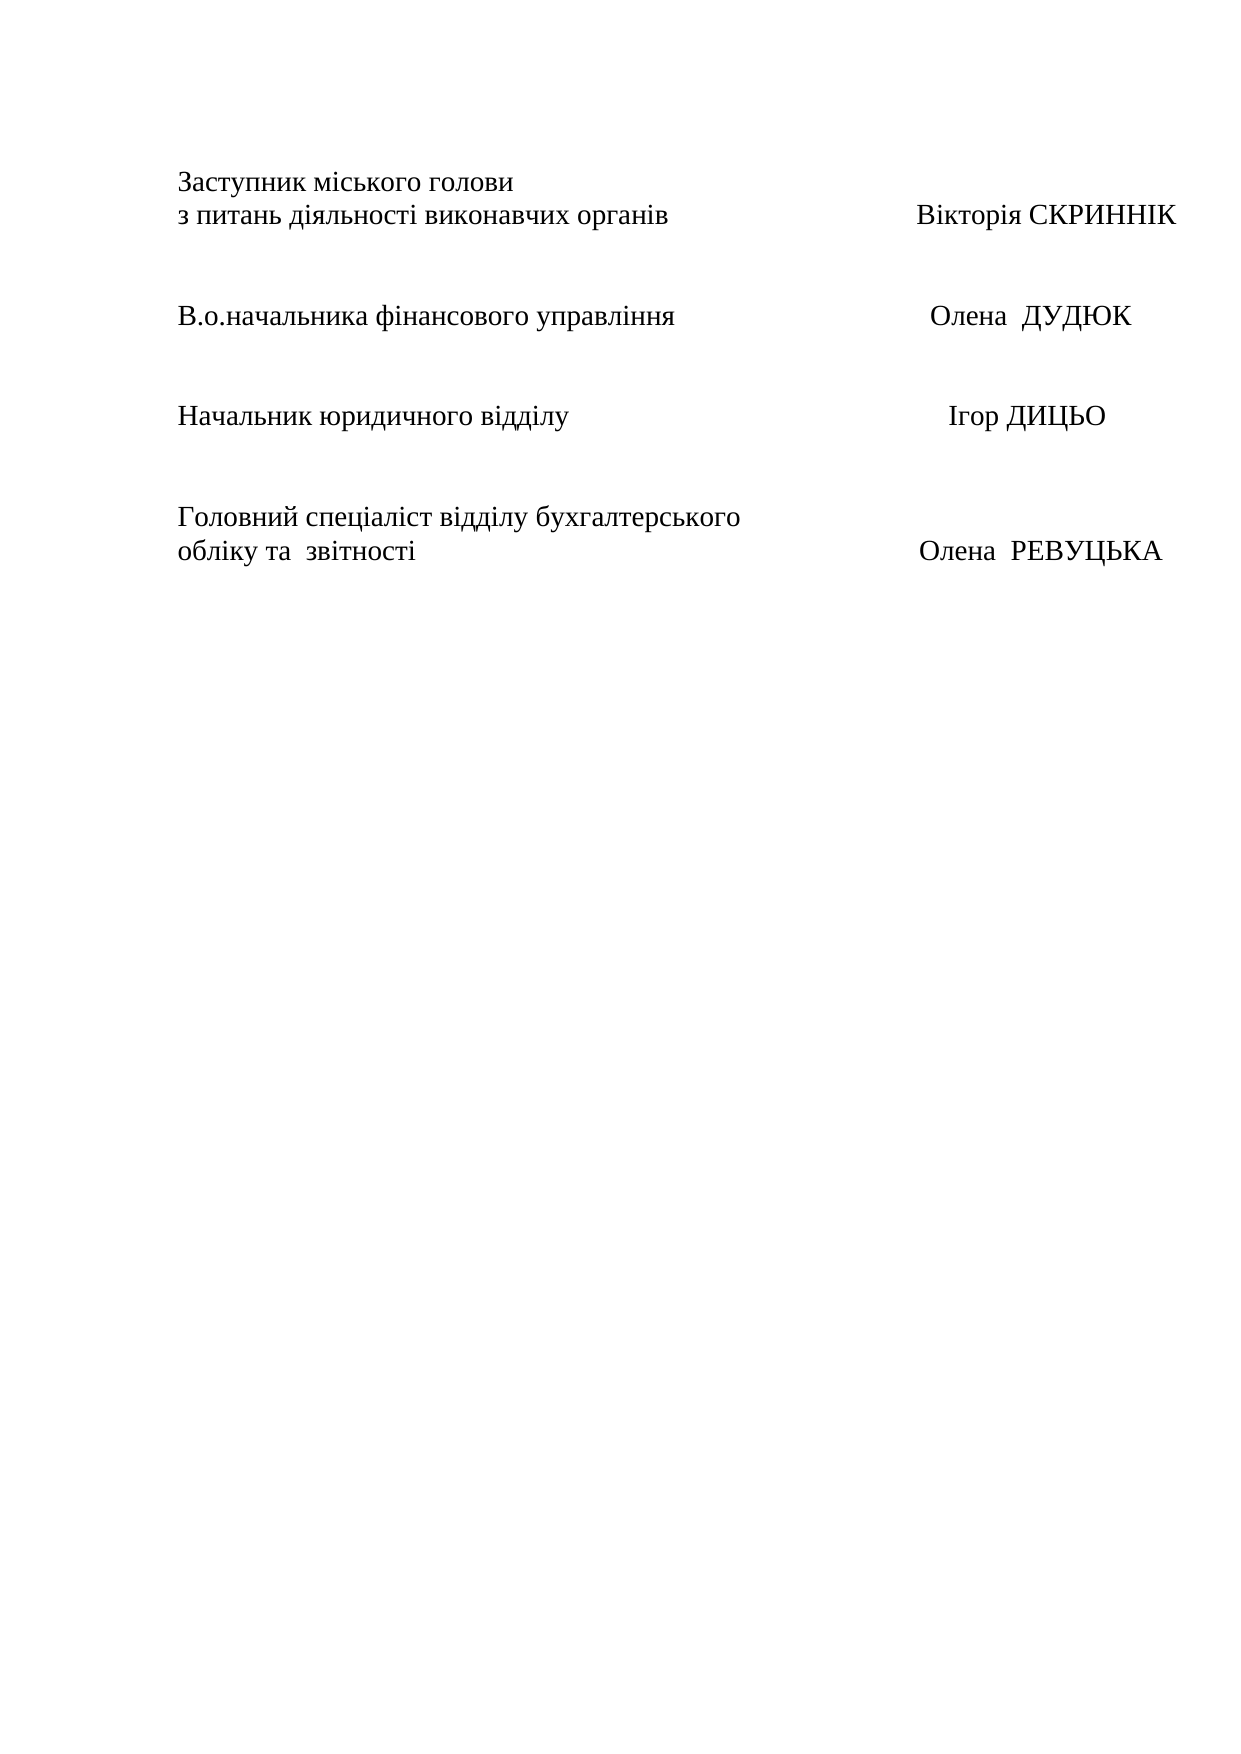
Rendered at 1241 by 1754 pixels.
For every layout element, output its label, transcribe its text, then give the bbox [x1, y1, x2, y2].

text Начальник юридичного відділу Ігор ДИЦЬО [177, 398, 1181, 432]
text з питань діяльності виконавчих органів Вікторія СКРИННІК [177, 197, 1181, 231]
text В.о.начальника фінансового управління Олена ДУДЮК [177, 298, 1181, 331]
text обліку та звітності Олена РЕВУЦЬКА [177, 533, 1181, 566]
text Головний спеціаліст відділу бухгалтерського [177, 499, 1181, 533]
text Заступник міського голови [177, 164, 1181, 197]
